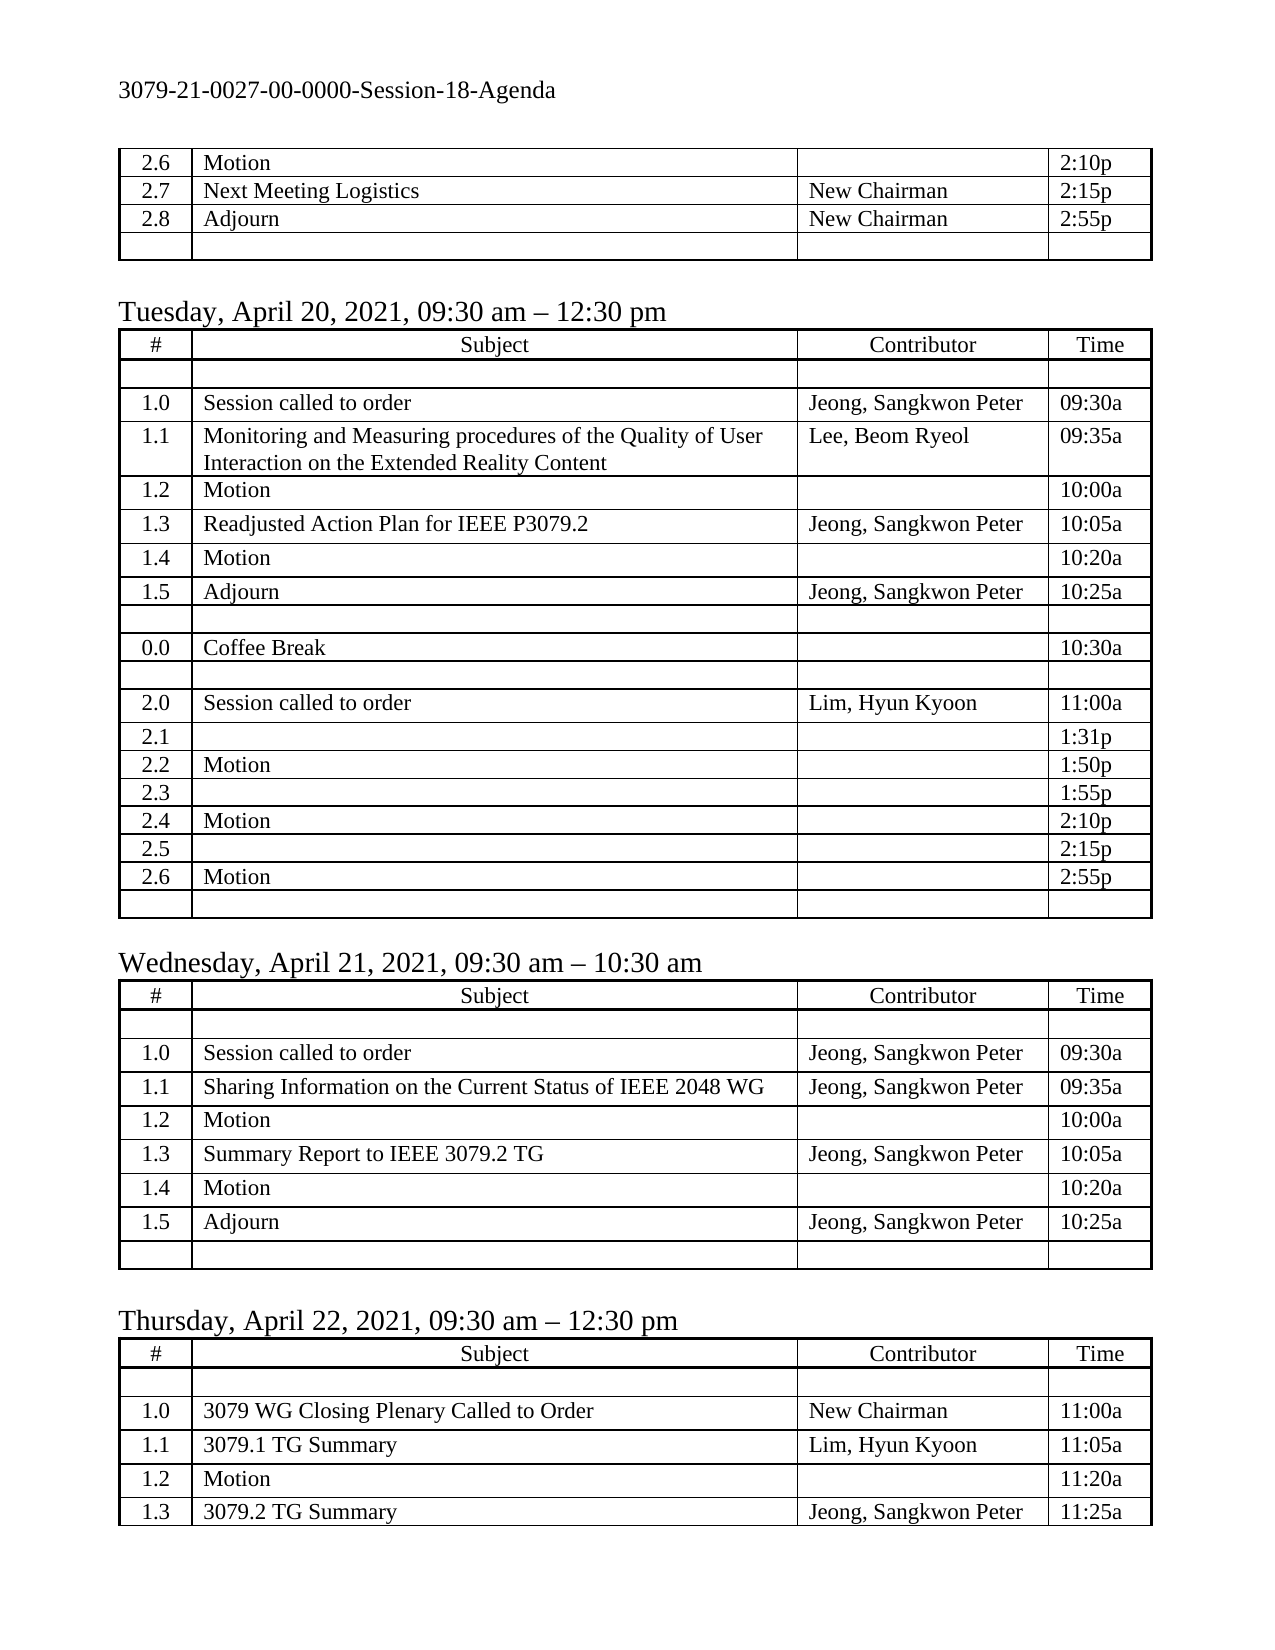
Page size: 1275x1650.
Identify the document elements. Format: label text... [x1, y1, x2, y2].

table_cell 10:30a [1049, 634, 1150, 660]
table_cell 2.1 [121, 723, 191, 749]
table_header # [121, 331, 191, 357]
table_cell 09:35a [1049, 1073, 1150, 1105]
table_cell [1049, 361, 1150, 387]
table_cell [121, 233, 191, 259]
table_cell Adjourn [193, 578, 797, 604]
table_header # [121, 982, 191, 1008]
table_cell 2.6 [121, 863, 191, 889]
table_cell Session called to order [193, 389, 797, 421]
table_cell 11:05a [1049, 1431, 1150, 1463]
table_cell 1:50p [1049, 751, 1150, 777]
table_cell Motion [193, 1465, 797, 1497]
table_cell [121, 1369, 191, 1396]
table_cell [193, 662, 797, 688]
text Wednesday, April 21, 2021, 09:30 am – 10:30 am [118, 945, 1157, 978]
table_cell [798, 634, 1048, 660]
table_cell Motion [193, 1107, 797, 1139]
table_cell [798, 149, 1048, 176]
table_cell 1.1 [121, 422, 191, 475]
table_cell [1049, 233, 1150, 259]
table_cell Jeong, Sangkwon Peter [798, 1073, 1048, 1105]
table_cell [121, 606, 191, 632]
table_cell 1.2 [121, 477, 191, 509]
table_cell Jeong, Sangkwon Peter [798, 578, 1048, 604]
table_cell 09:35a [1049, 422, 1150, 475]
table_cell Jeong, Sangkwon Peter [798, 389, 1048, 421]
table_cell [798, 1174, 1048, 1206]
table_cell Motion [193, 477, 797, 509]
table_header Time [1049, 331, 1150, 357]
table_cell [1049, 1369, 1150, 1396]
table_cell 10:05a [1049, 510, 1150, 542]
table_cell Motion [193, 149, 797, 176]
table_cell [798, 1011, 1048, 1037]
table_header Subject [193, 982, 797, 1008]
table_cell 3079 WG Closing Plenary Called to Order [193, 1397, 797, 1429]
table_cell [1049, 606, 1150, 632]
table_cell Session called to order [193, 1039, 797, 1071]
table_cell 1.3 [121, 510, 191, 542]
table_cell Next Meeting Logistics [193, 177, 797, 203]
table_cell [798, 751, 1048, 777]
table_cell Lee, Beom Ryeol [798, 422, 1048, 475]
table_cell 10:25a [1049, 578, 1150, 604]
table_cell [798, 891, 1048, 917]
table_cell 2.8 [121, 205, 191, 231]
table_cell [798, 361, 1048, 387]
table_cell 1.4 [121, 1174, 191, 1206]
table_cell [798, 1369, 1048, 1396]
table_cell New Chairman [798, 177, 1048, 203]
table_cell 10:00a [1049, 1107, 1150, 1139]
table_cell 2.4 [121, 807, 191, 833]
table_header Subject [193, 331, 797, 357]
table_header Contributor [798, 1340, 1048, 1366]
table_cell 2.2 [121, 751, 191, 777]
table_cell Jeong, Sangkwon Peter [798, 1039, 1048, 1071]
table_cell 11:25a [1049, 1498, 1150, 1525]
table_cell [798, 1107, 1048, 1139]
table_cell [1049, 662, 1150, 688]
table_cell [193, 723, 797, 749]
table_cell 10:25a [1049, 1208, 1150, 1240]
table_header Contributor [798, 331, 1048, 357]
table_cell Coffee Break [193, 634, 797, 660]
table_cell Motion [193, 1174, 797, 1206]
table_cell Summary Report to IEEE 3079.2 TG [193, 1140, 797, 1172]
table_cell Motion [193, 544, 797, 576]
table_header # [121, 1340, 191, 1366]
table_cell 2.3 [121, 779, 191, 805]
table_cell [193, 361, 797, 387]
text Tuesday, April 20, 2021, 09:30 am – 12:30 pm [118, 294, 1157, 328]
table_cell Adjourn [193, 1208, 797, 1240]
table_cell Sharing Information on the Current Status of IEEE 2048 WG [193, 1073, 797, 1105]
table_cell 11:00a [1049, 690, 1150, 722]
table_cell 09:30a [1049, 389, 1150, 421]
table_cell New Chairman [798, 1397, 1048, 1429]
table_cell 2:10p [1049, 149, 1150, 176]
table_cell [798, 723, 1048, 749]
table_cell 3079.2 TG Summary [193, 1498, 797, 1525]
table_cell Adjourn [193, 205, 797, 231]
table_cell 2.0 [121, 690, 191, 722]
table_cell 1.2 [121, 1465, 191, 1497]
table_cell Motion [193, 863, 797, 889]
table_cell [798, 1465, 1048, 1497]
table_cell Jeong, Sangkwon Peter [798, 1140, 1048, 1172]
table_cell 0.0 [121, 634, 191, 660]
table_cell Monitoring and Measuring procedures of the Quality of User Interaction on the Extended Reality Content [193, 422, 797, 475]
table_cell [121, 1011, 191, 1037]
table_cell 1.4 [121, 544, 191, 576]
table_cell [1049, 1242, 1150, 1268]
table_cell [798, 662, 1048, 688]
table_cell 1:31p [1049, 723, 1150, 749]
table_cell 1.3 [121, 1498, 191, 1525]
table_cell [798, 477, 1048, 509]
table_cell 1.2 [121, 1107, 191, 1139]
table_header Contributor [798, 982, 1048, 1008]
table_cell Session called to order [193, 690, 797, 722]
table_cell 2.7 [121, 177, 191, 203]
table_cell 1.1 [121, 1431, 191, 1463]
table_cell 2:15p [1049, 177, 1150, 203]
table_cell Jeong, Sangkwon Peter [798, 1498, 1048, 1525]
table_cell 10:00a [1049, 477, 1150, 509]
table_cell 09:30a [1049, 1039, 1150, 1071]
table_cell [798, 779, 1048, 805]
table_cell [798, 544, 1048, 576]
table_cell 1.0 [121, 1039, 191, 1071]
table_cell 2.6 [121, 149, 191, 176]
table_cell 1.3 [121, 1140, 191, 1172]
table_cell [121, 361, 191, 387]
table_cell [798, 835, 1048, 861]
table_cell 1.5 [121, 578, 191, 604]
table_cell 10:05a [1049, 1140, 1150, 1172]
table_cell [193, 1242, 797, 1268]
table_cell Jeong, Sangkwon Peter [798, 1208, 1048, 1240]
table_cell [798, 863, 1048, 889]
table_cell 2:55p [1049, 205, 1150, 231]
table_cell 2:55p [1049, 863, 1150, 889]
table_cell [798, 606, 1048, 632]
table_cell [121, 891, 191, 917]
table_cell Motion [193, 807, 797, 833]
table_cell 1:55p [1049, 779, 1150, 805]
table_cell [193, 1011, 797, 1037]
table_cell [193, 1369, 797, 1396]
table_cell [798, 807, 1048, 833]
table_cell [193, 779, 797, 805]
table_cell 2:10p [1049, 807, 1150, 833]
table_cell [193, 891, 797, 917]
table_cell 11:00a [1049, 1397, 1150, 1429]
table_cell [121, 1242, 191, 1268]
table_cell 1.5 [121, 1208, 191, 1240]
table_cell [1049, 1011, 1150, 1037]
table_cell [121, 662, 191, 688]
text Thursday, April 22, 2021, 09:30 am – 12:30 pm [118, 1303, 1157, 1337]
table_cell 1.1 [121, 1073, 191, 1105]
table_cell 3079.1 TG Summary [193, 1431, 797, 1463]
table_cell [193, 606, 797, 632]
table_cell Motion [193, 751, 797, 777]
table_cell New Chairman [798, 205, 1048, 231]
table_cell [193, 233, 797, 259]
table_cell Readjusted Action Plan for IEEE P3079.2 [193, 510, 797, 542]
table_cell Lim, Hyun Kyoon [798, 690, 1048, 722]
table_cell [193, 835, 797, 861]
table_header Subject [193, 1340, 797, 1366]
table_cell 1.0 [121, 389, 191, 421]
table_cell 1.0 [121, 1397, 191, 1429]
table_cell [1049, 891, 1150, 917]
table_header Time [1049, 982, 1150, 1008]
table_cell 10:20a [1049, 544, 1150, 576]
table_cell 10:20a [1049, 1174, 1150, 1206]
table_cell 11:20a [1049, 1465, 1150, 1497]
table_cell 2:15p [1049, 835, 1150, 861]
table_cell 2.5 [121, 835, 191, 861]
table_cell [798, 233, 1048, 259]
table_cell Lim, Hyun Kyoon [798, 1431, 1048, 1463]
table_cell Jeong, Sangkwon Peter [798, 510, 1048, 542]
table_cell [798, 1242, 1048, 1268]
table_header Time [1049, 1340, 1150, 1366]
